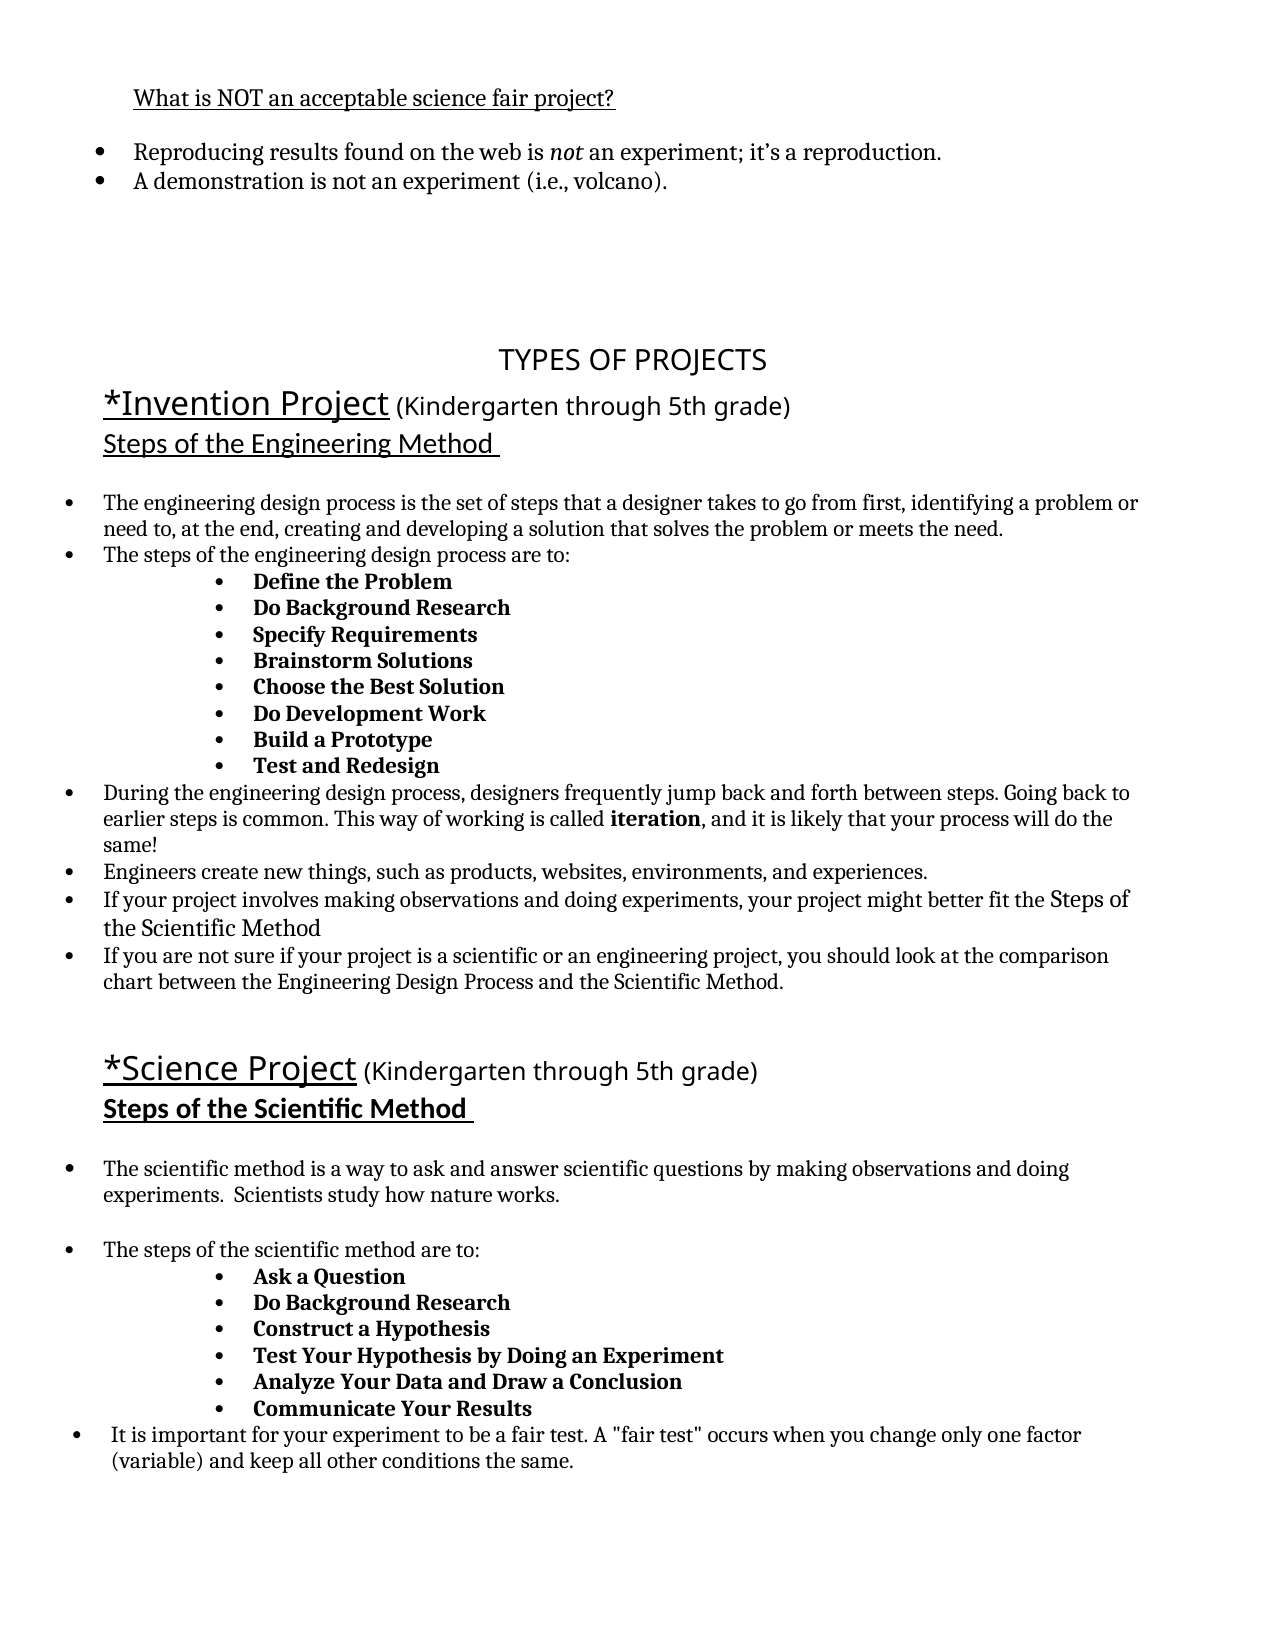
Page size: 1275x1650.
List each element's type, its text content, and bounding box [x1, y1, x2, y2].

subtitle Steps of the Scientific Method [103, 1091, 1162, 1126]
text What is NOT an acceptable science fair project? [133, 84, 1147, 113]
list The scientific method is a way to ask and answer scientific questions by making observations and doing experiments. Scientists study how nature works. [66, 1155, 1162, 1208]
list Engineers create new things, such as products, websites, environments, and experiences. [66, 858, 1162, 885]
list It is important for your experiment to be a fair test. A "fair test" occurs when you change only one factor (variable) and keep all other conditions the same. [73, 1422, 1162, 1474]
list Choose the Best Solution [216, 674, 1162, 700]
list Do Background Research [216, 595, 1162, 621]
list Analyze Your Data and Draw a Conclusion [216, 1369, 1162, 1395]
subtitle *Science Project (Kindergarten through 5th grade) [103, 1045, 1162, 1091]
list Build a Prototype [216, 727, 1162, 753]
list The steps of the engineering design process are to: [66, 542, 1162, 569]
text *Invention Project (Kindergarten through 5th grade) [103, 379, 1162, 425]
list The steps of the scientific method are to: [66, 1237, 1162, 1263]
list Ask a Question [216, 1263, 1162, 1290]
list Reproducing results found on the web is not an experiment; it’s a reproduction. [96, 138, 1147, 167]
list A demonstration is not an experiment (i.e., volcano). [96, 167, 1147, 196]
list Do Background Research [216, 1290, 1162, 1316]
list During the engineering design process, designers frequently jump back and forth between steps. Going back to earlier steps is common. This way of working is called iteration, and it is likely that your process will do the same! [66, 779, 1162, 858]
list Construct a Hypothesis [216, 1316, 1162, 1343]
list If your project involves making observations and doing experiments, your project might better fit the Steps of the Scientific Method [66, 885, 1162, 942]
list Specify Requirements [216, 621, 1162, 648]
list The engineering design process is the set of steps that a designer takes to go from first, identifying a problem or need to, at the end, creating and developing a solution that solves the problem or meets the need. [66, 489, 1162, 542]
list Define the Problem [216, 569, 1162, 595]
list Communicate Your Results [216, 1395, 1162, 1422]
text Steps of the Engineering Method [103, 425, 1162, 460]
list Do Development Work [216, 700, 1162, 727]
list Brainstorm Solutions [216, 648, 1162, 674]
list If you are not sure if your project is a scientific or an engineering project, you should look at the comparison chart between the Engineering Design Process and the Scientific Method. [66, 942, 1162, 995]
list Test Your Hypothesis by Doing an Experiment [216, 1343, 1162, 1369]
list Test and Redesign [216, 753, 1162, 779]
text TYPES OF PROJECTS [103, 340, 1162, 379]
